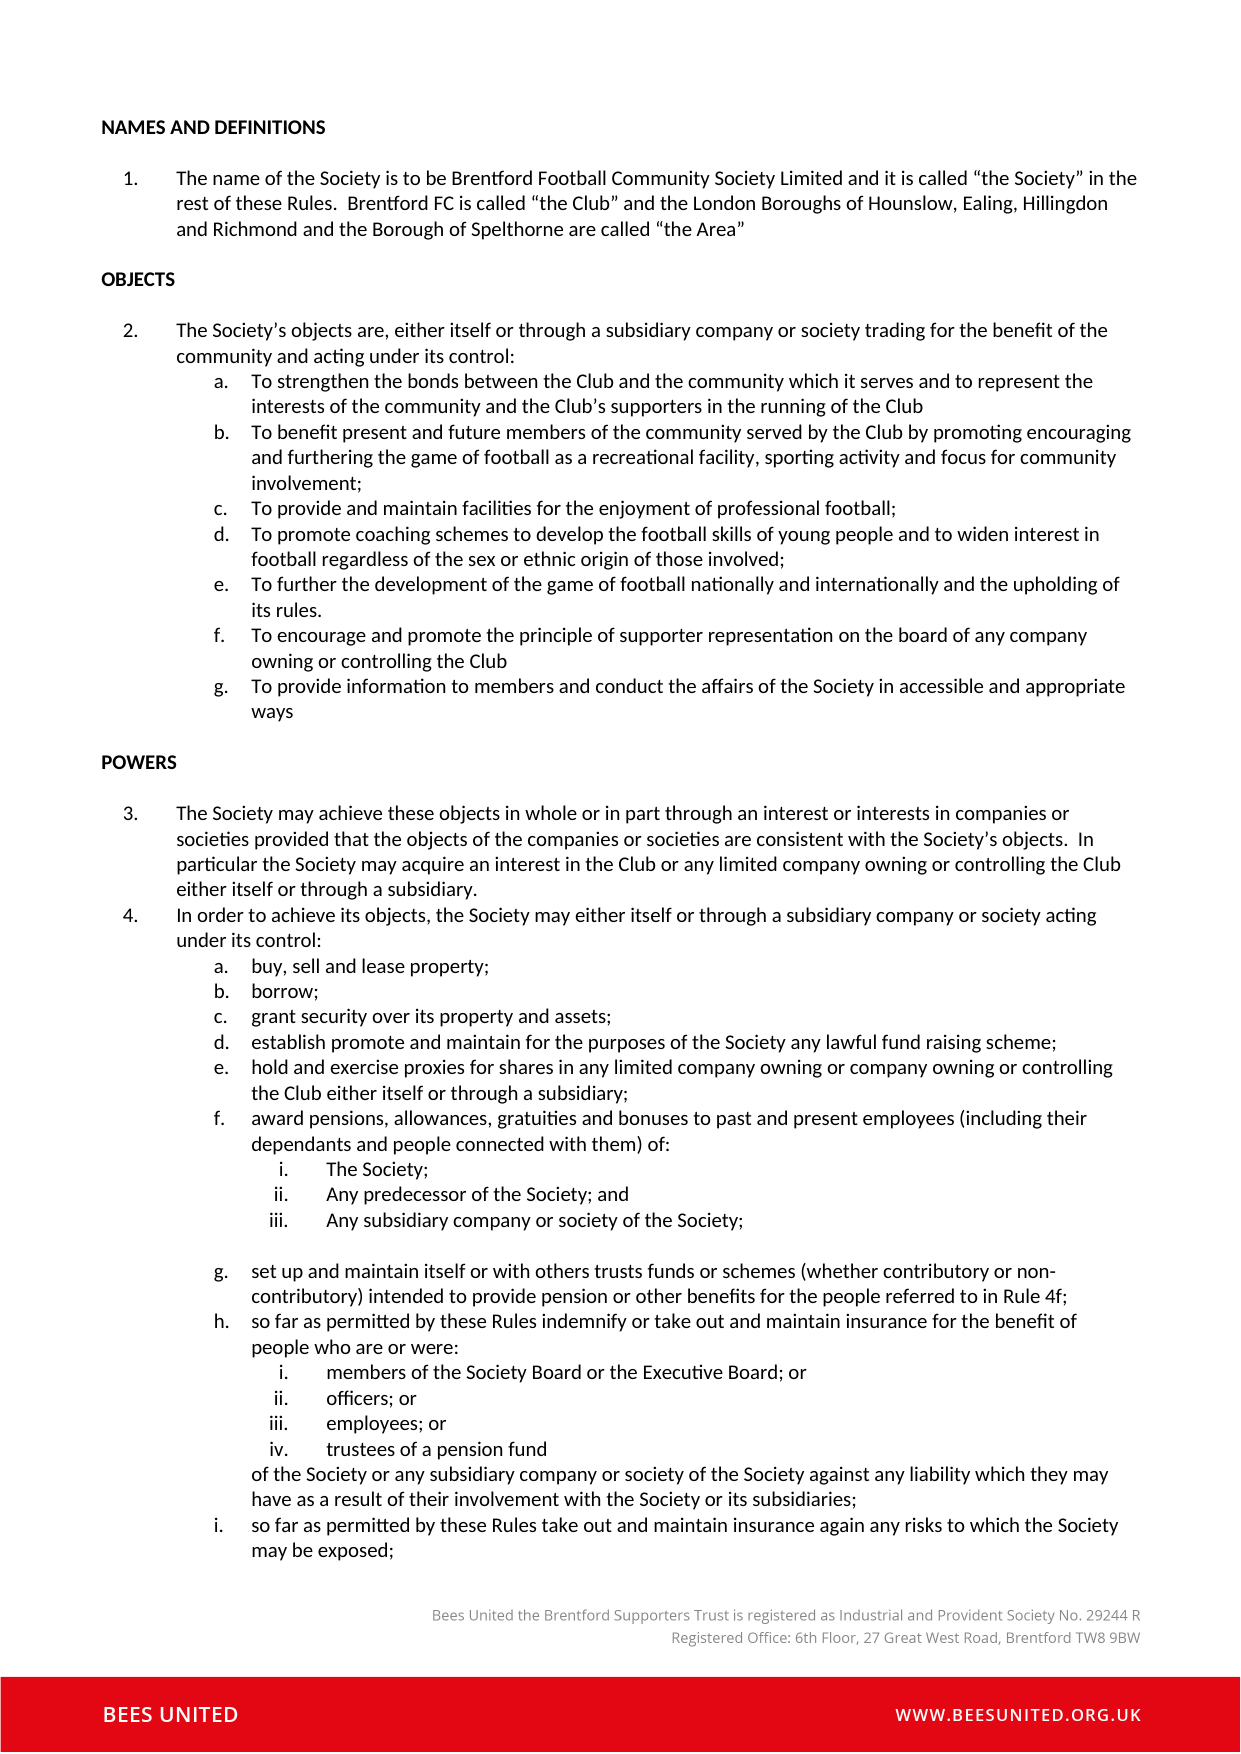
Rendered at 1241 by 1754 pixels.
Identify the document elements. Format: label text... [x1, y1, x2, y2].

list To provide and maintain facilities for the enjoyment of professional football; [213, 495, 1139, 521]
list so far as permitted by these Rules indemnify or take out and maintain insurance for the benefit of people who are or were: [213, 1309, 1139, 1359]
text of the Society or any subsidiary company or society of the Society against any liability which they may have as a result of their involvement with the Society or its subsidiaries; [251, 1461, 1139, 1512]
list To strengthen the bonds between the Club and the community which it serves and to represent the interests of the community and the Club’s supporters in the running of the Club [213, 368, 1139, 419]
list To provide information to members and conduct the affairs of the Society in accessible and appropriate ways [213, 673, 1139, 724]
list hold and exercise proxies for shares in any limited company owning or company owning or controlling the Club either itself or through a subsidiary; [213, 1054, 1139, 1105]
list employees; or [288, 1410, 1139, 1436]
list The Society’s objects are, either itself or through a subsidiary company or society trading for the benefit of the community and acting under its control: [138, 317, 1139, 368]
list officers; or [288, 1385, 1139, 1410]
list To further the development of the game of football nationally and internationally and the upholding of its rules. [213, 572, 1139, 622]
list The Society; [288, 1156, 1139, 1182]
list To benefit present and future members of the community served by the Club by promoting encouraging and furthering the game of football as a recreational facility, sporting activity and focus for community involvement; [213, 419, 1139, 495]
list so far as permitted by these Rules take out and maintain insurance again any risks to which the Society may be exposed; [213, 1512, 1139, 1563]
list set up and maintain itself or with others trusts funds or schemes (whether contributory or non-contributory) intended to provide pension or other benefits for the people referred to in Rule 4f; [213, 1258, 1139, 1309]
list Any predecessor of the Society; and [288, 1182, 1139, 1207]
title NAMES AND DEFINITIONS [101, 114, 1139, 139]
list grant security over its property and assets; [213, 1004, 1139, 1029]
picture [0, 1601, 1241, 1752]
list borrow; [213, 978, 1139, 1004]
list trustees of a pension fund [288, 1436, 1139, 1461]
list buy, sell and lease property; [213, 953, 1139, 978]
list To promote coaching schemes to develop the football skills of young people and to widen interest in football regardless of the sex or ethnic origin of those involved; [213, 521, 1139, 572]
list members of the Society Board or the Executive Board; or [288, 1359, 1139, 1385]
list The name of the Society is to be Brentford Football Community Society Limited and it is called “the Society” in the rest of these Rules. Brentford FC is called “the Club” and the London Boroughs of Hounslow, Ealing, Hillingdon and Richmond and the Borough of Spelthorne are called “the Area” [138, 165, 1139, 241]
list establish promote and maintain for the purposes of the Society any lawful fund raising scheme; [213, 1029, 1139, 1054]
title POWERS [101, 749, 1139, 775]
list The Society may achieve these objects in whole or in part through an interest or interests in companies or societies provided that the objects of the companies or societies are consistent with the Society’s objects. In particular the Society may acquire an interest in the Club or any limited company owning or controlling the Club either itself or through a subsidiary. [138, 800, 1139, 902]
list In order to achieve its objects, the Society may either itself or through a subsidiary company or society acting under its control: [138, 902, 1139, 953]
title OBJECTS [101, 267, 1139, 292]
list To encourage and promote the principle of supporter representation on the board of any company owning or controlling the Club [213, 622, 1139, 673]
list award pensions, allowances, gratuities and bonuses to past and present employees (including their dependants and people connected with them) of: [213, 1105, 1139, 1156]
list Any subsidiary company or society of the Society; [288, 1207, 1139, 1232]
